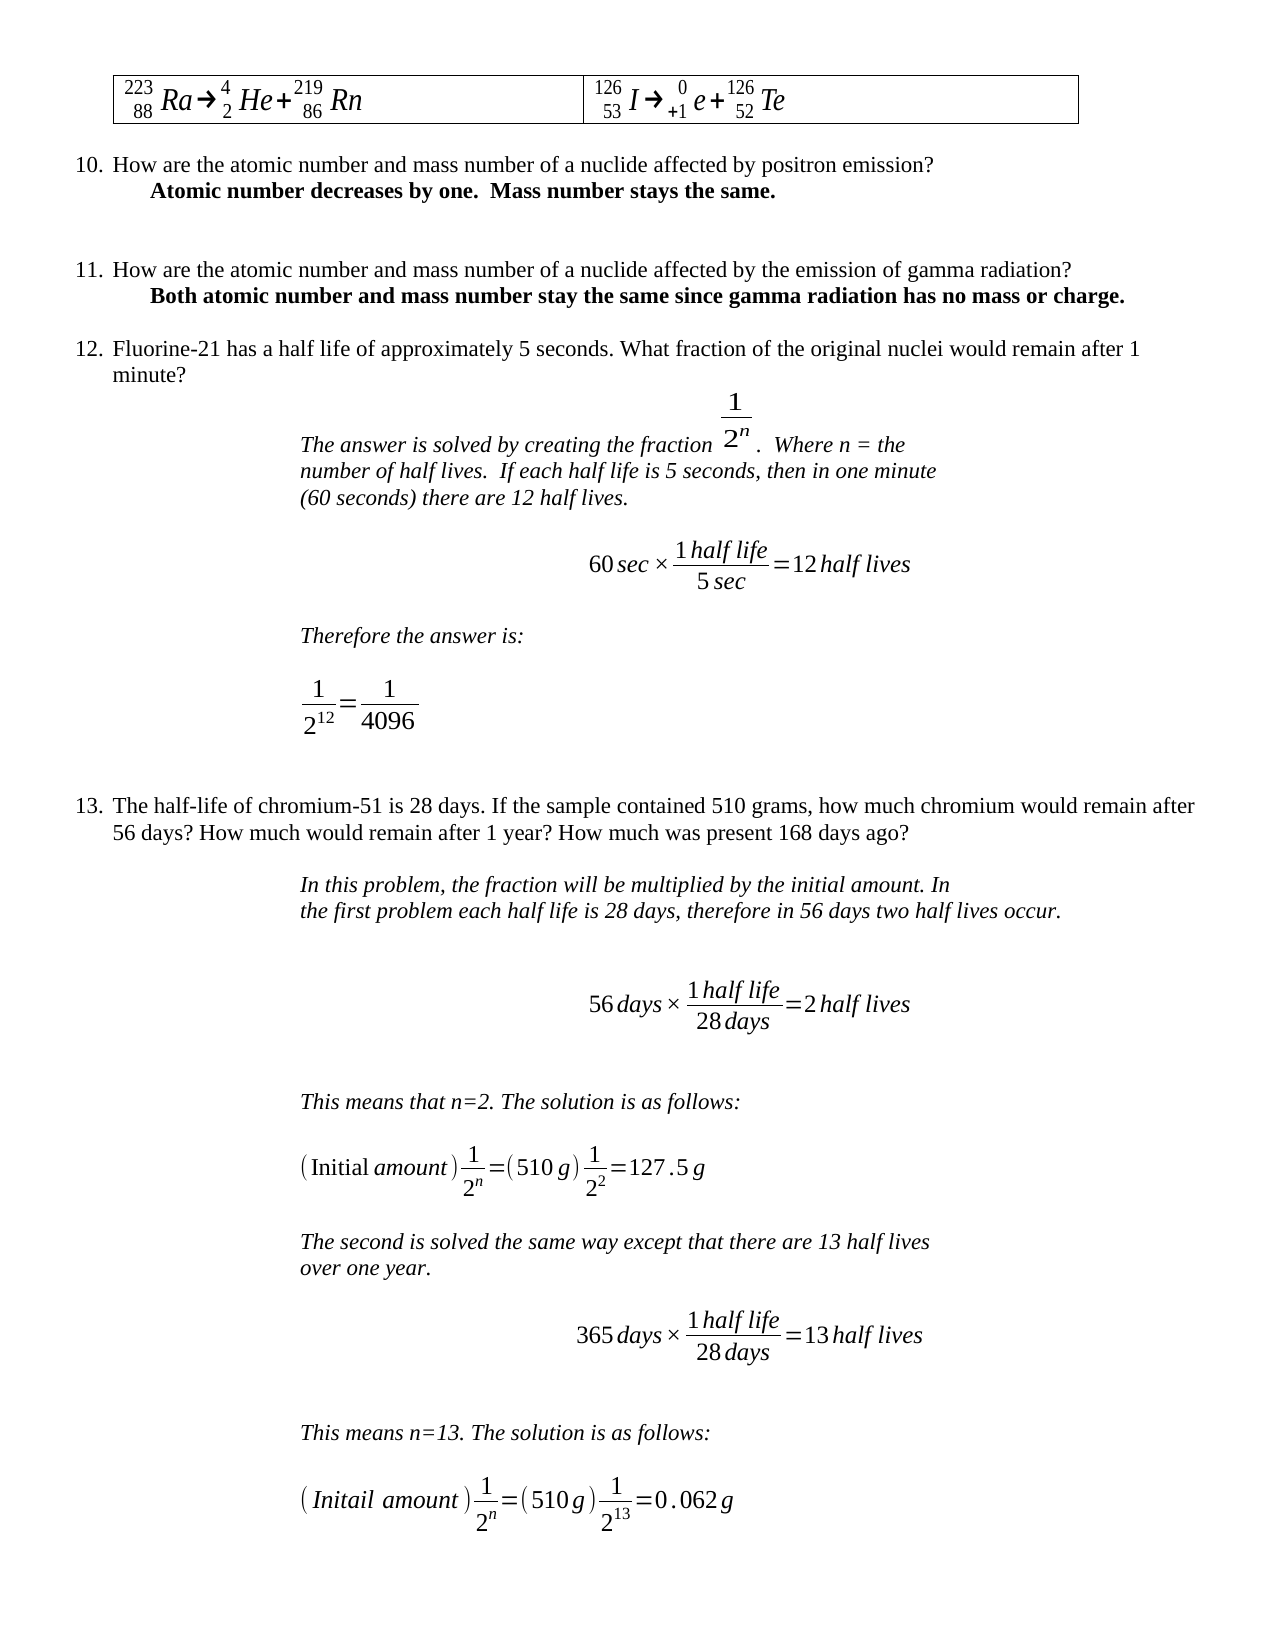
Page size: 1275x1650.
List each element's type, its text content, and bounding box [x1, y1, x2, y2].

text the first problem each half life is 28 days, therefore in 56 days two half lives occur. [300, 898, 1200, 924]
text over one year. [225, 1254, 1200, 1281]
text In this problem, the fraction will be multiplied by the initial amount. In [75, 871, 1200, 898]
text This means that n=2. The solution is as follows: [300, 1088, 1200, 1115]
text number of half lives. If each half life is 5 seconds, then in one minute [152, 458, 1200, 484]
text (60 seconds) there are 12 half lives. [152, 484, 1200, 510]
text The answer is solved by creating the fraction . Where n = the [152, 388, 1200, 458]
text The second is solved the same way except that there are 13 half lives [75, 1228, 1200, 1254]
table_cell [114, 76, 583, 123]
list How are the atomic number and mass number of a nuclide affected by positron emission? [75, 151, 1200, 177]
text Therefore the answer is: [152, 622, 1200, 648]
list Fluorine-21 has a half life of approximately 5 seconds. What fraction of the original nuclei would remain after 1 minute? [75, 335, 1200, 388]
text Atomic number decreases by one. Mass number stays the same. [150, 177, 1200, 203]
table_cell [584, 76, 1078, 123]
text This means n=13. The solution is as follows: [225, 1419, 1200, 1445]
list The half-life of chromium-51 is 28 days. If the sample contained 510 grams, how much chromium would remain after 56 days? How much would remain after 1 year? How much was present 168 days ago? [75, 792, 1200, 845]
list How are the atomic number and mass number of a nuclide affected by the emission of gamma radiation? [75, 256, 1237, 282]
text Both atomic number and mass number stay the same since gamma radiation has no mass or charge. [150, 282, 1200, 309]
